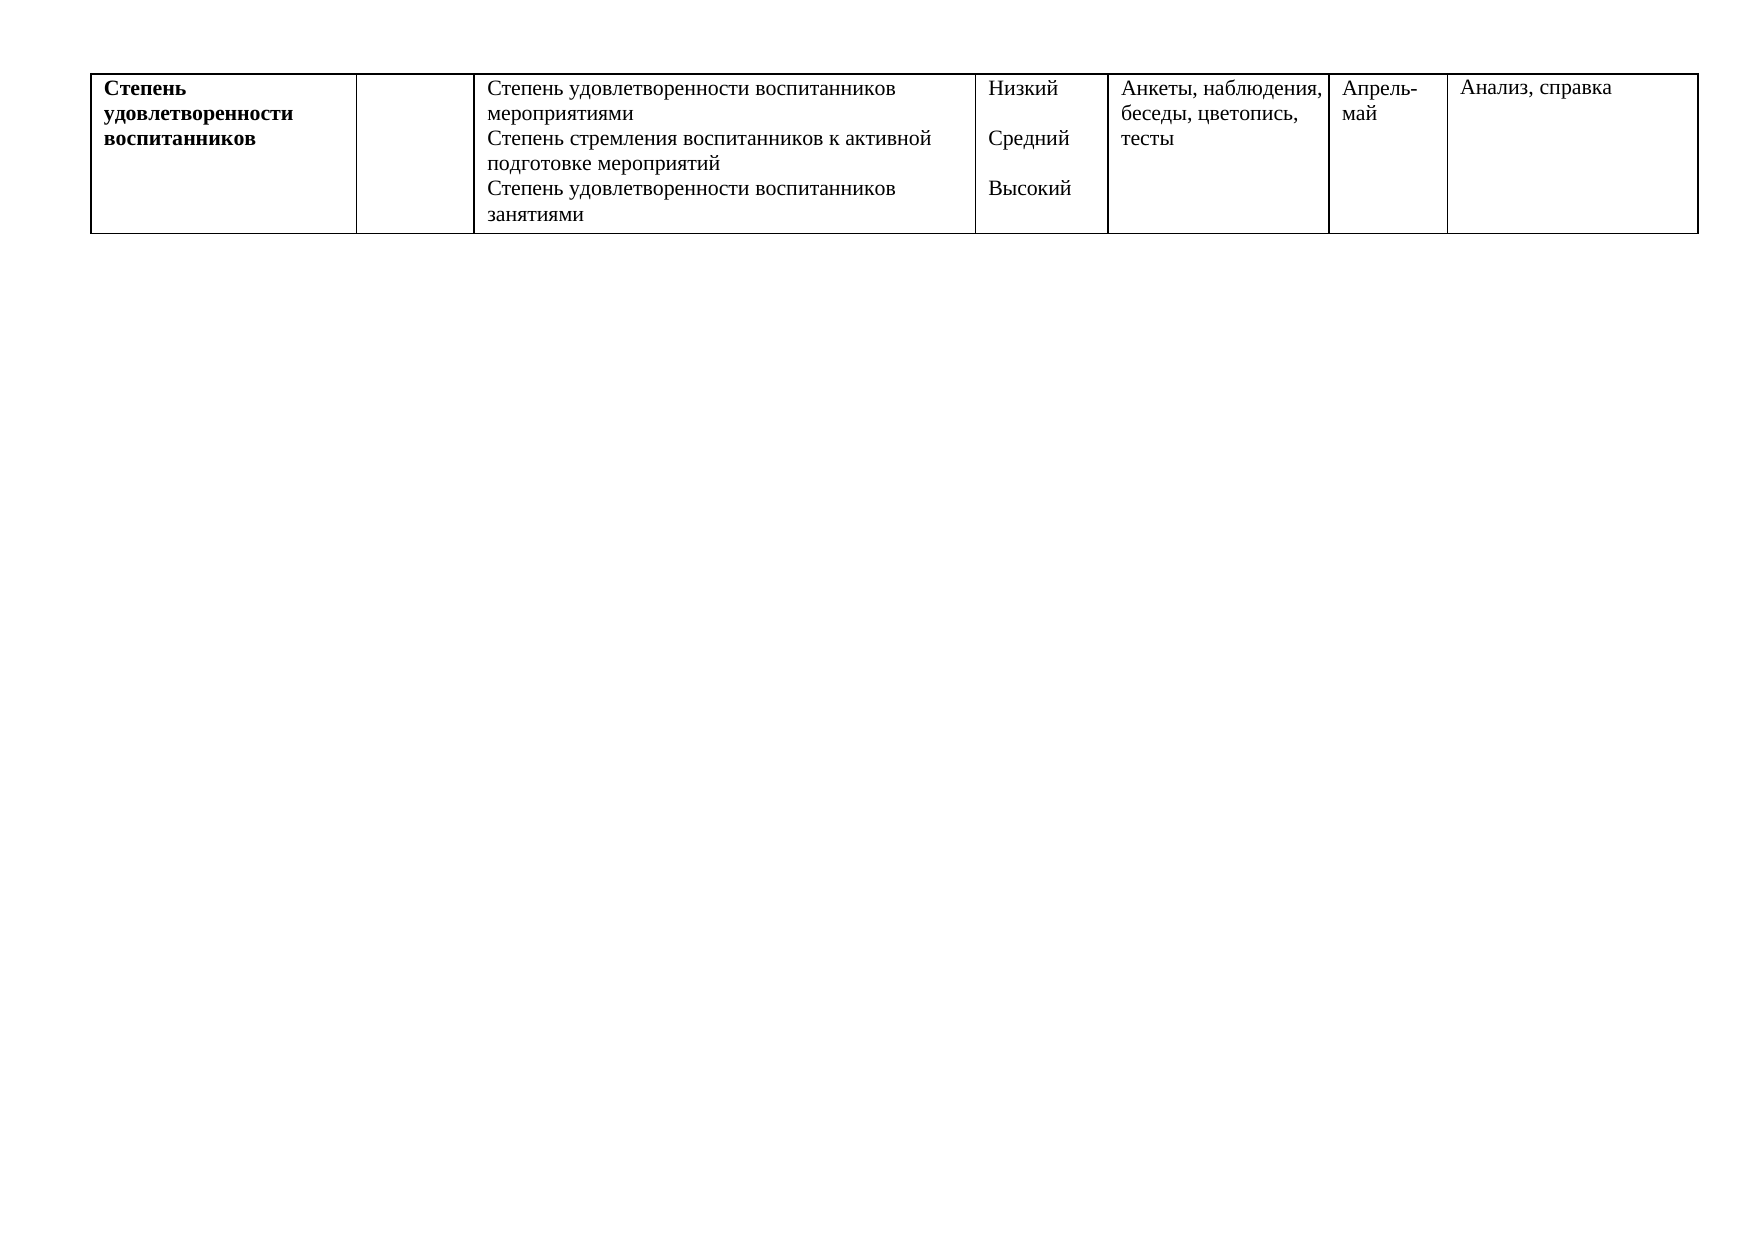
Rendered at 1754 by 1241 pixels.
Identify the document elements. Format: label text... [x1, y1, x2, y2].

table_header Анализ, справка [1448, 75, 1697, 233]
table_header Степень удовлетворенности воспитанников мероприятиями Степень стремления воспитанников к активной подготовке мероприятий Степень удовлетворенности воспитанников занятиями [475, 75, 975, 233]
table_header Степень удовлетворенности воспитанников [92, 75, 356, 233]
table_header [357, 75, 473, 233]
table_header Апрель- май [1330, 75, 1447, 233]
table_header Анкеты, наблюдения, беседы, цветопись, тесты [1109, 75, 1328, 233]
table_header Низкий Средний Высокий [976, 75, 1107, 233]
